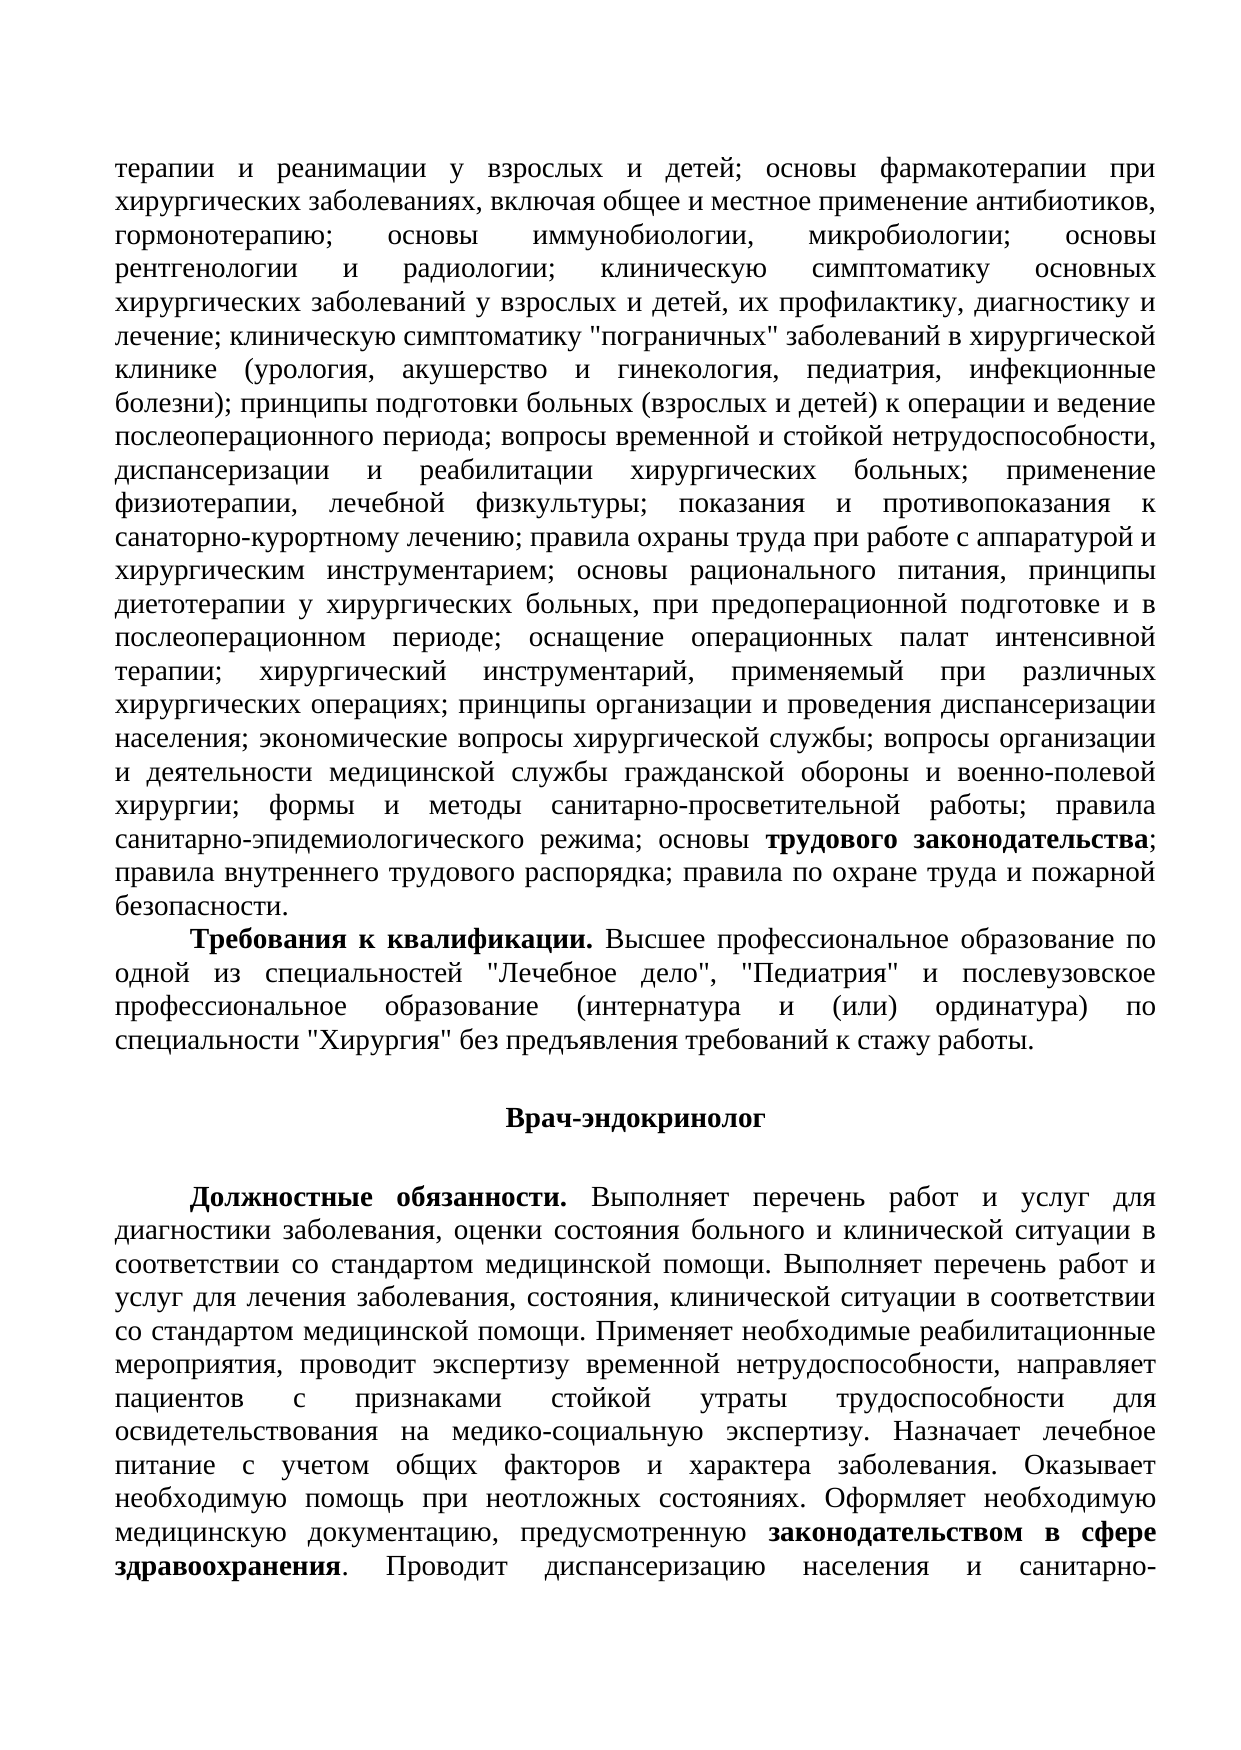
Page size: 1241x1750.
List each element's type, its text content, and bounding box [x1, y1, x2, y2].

text Требования к квалификации. Высшее профессиональное образование по одной из специальностей "Лечебное дело", "Педиатрия" и послевузовское профессиональное образование (интернатура и (или) ординатура) по специальности "Хирургия" без предъявления требований к стажу работы. [114, 921, 1157, 1056]
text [114, 1179, 1157, 1581]
subtitle Врач-эндокринолог [114, 1100, 1157, 1134]
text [114, 150, 1157, 921]
